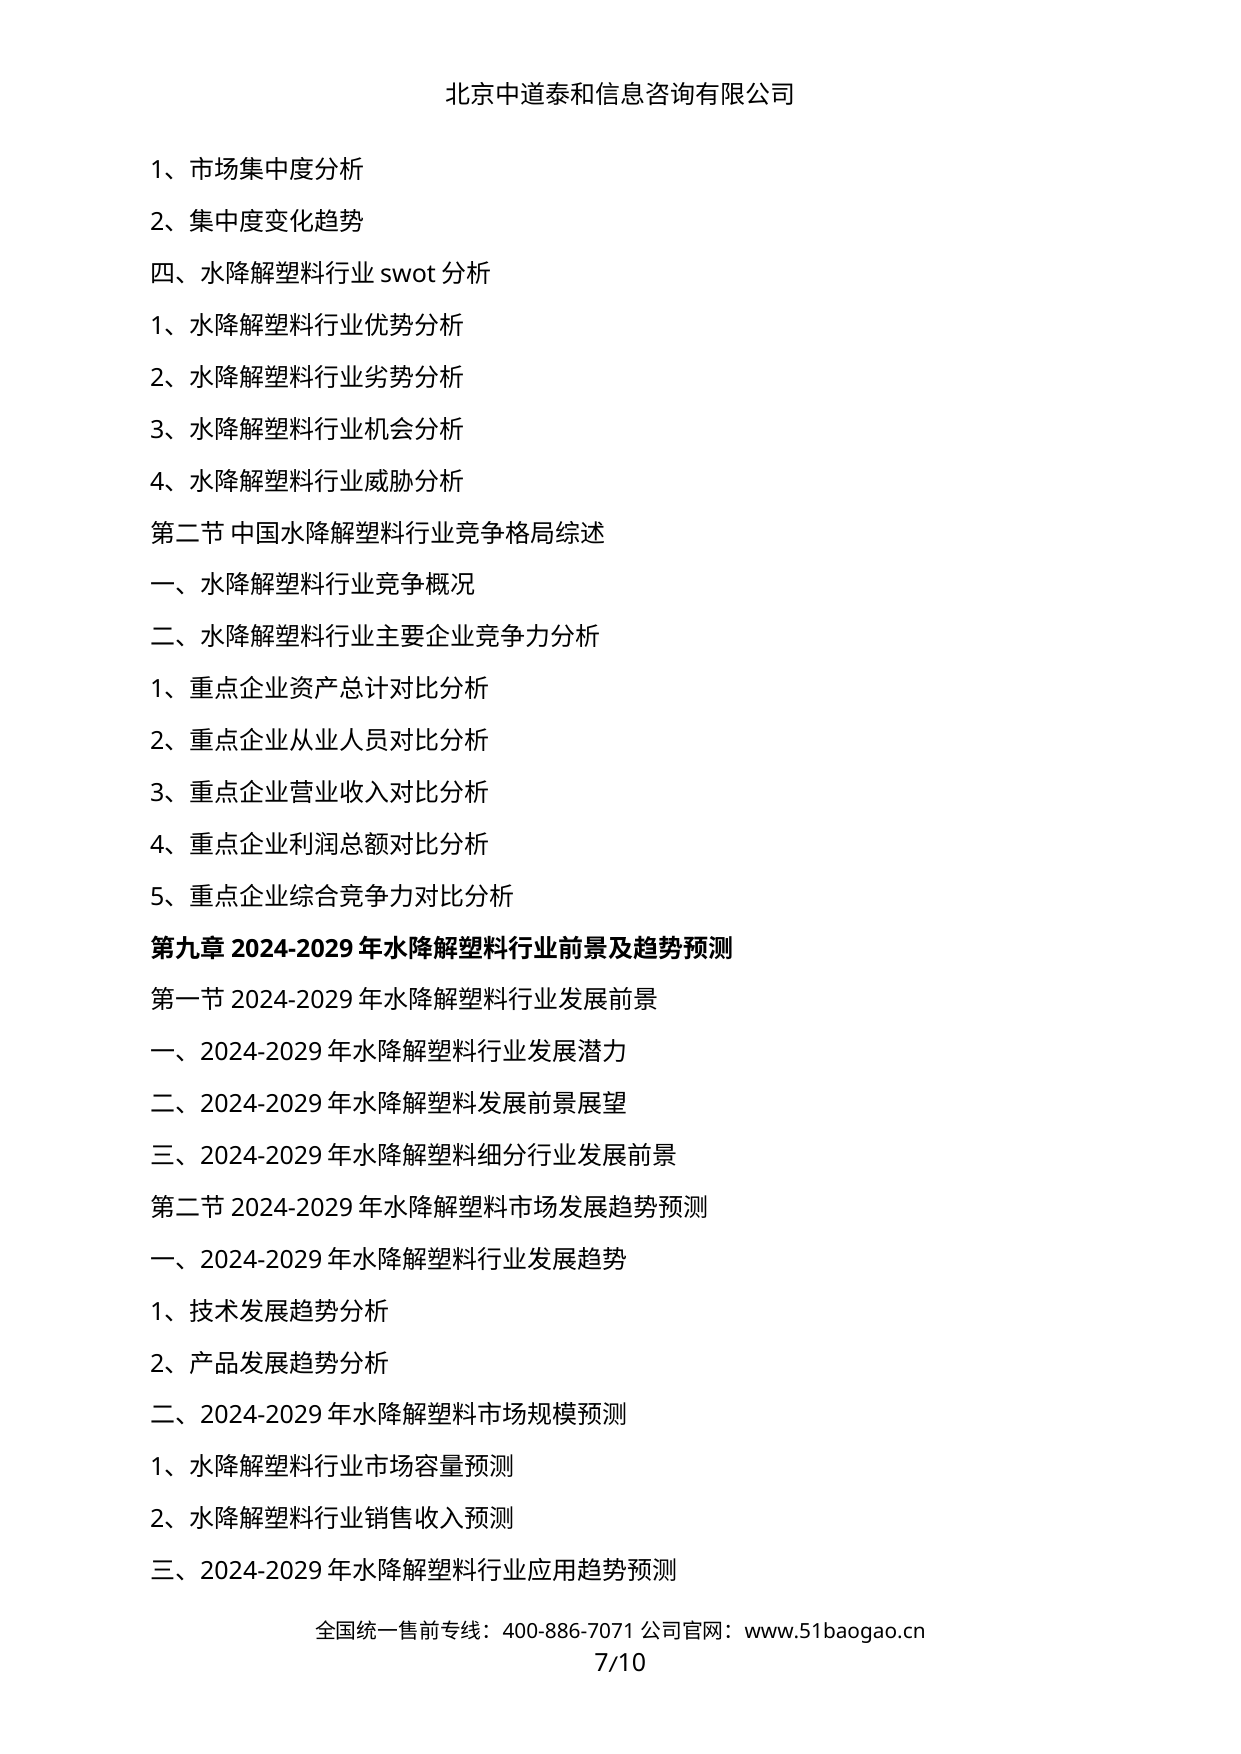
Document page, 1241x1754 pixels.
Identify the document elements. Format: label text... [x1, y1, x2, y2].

text 二、2024-2029年水降解塑料市场规模预测 [150, 1395, 1090, 1431]
text 1、重点企业资产总计对比分析 [150, 669, 1090, 705]
text 二、水降解塑料行业主要企业竞争力分析 [150, 617, 1090, 653]
text 1、市场集中度分析 [150, 150, 1090, 186]
text 一、2024-2029年水降解塑料行业发展趋势 [150, 1239, 1090, 1276]
text 第二节 2024-2029年水降解塑料市场发展趋势预测 [150, 1187, 1090, 1224]
text 2、产品发展趋势分析 [150, 1343, 1090, 1379]
text 一、2024-2029年水降解塑料行业发展潜力 [150, 1032, 1090, 1068]
text 2、重点企业从业人员对比分析 [150, 721, 1090, 757]
text 一、水降解塑料行业竞争概况 [150, 565, 1090, 601]
text 三、2024-2029年水降解塑料细分行业发展前景 [150, 1136, 1090, 1172]
text 2、水降解塑料行业劣势分析 [150, 357, 1090, 394]
text 3、水降解塑料行业机会分析 [150, 409, 1090, 446]
text 第二节 中国水降解塑料行业竞争格局综述 [150, 513, 1090, 549]
text 第一节 2024-2029年水降解塑料行业发展前景 [150, 980, 1090, 1016]
text 3、重点企业营业收入对比分析 [150, 772, 1090, 809]
text 二、2024-2029年水降解塑料发展前景展望 [150, 1084, 1090, 1120]
text 4、重点企业利润总额对比分析 [150, 824, 1090, 861]
text 4、水降解塑料行业威胁分析 [150, 461, 1090, 497]
text 2、集中度变化趋势 [150, 202, 1090, 238]
text 四、水降解塑料行业swot分析 [150, 254, 1090, 290]
text 1、水降解塑料行业优势分析 [150, 306, 1090, 342]
text 第九章 2024-2029年水降解塑料行业前景及趋势预测 [150, 928, 1090, 964]
text 三、2024-2029年水降解塑料行业应用趋势预测 [150, 1551, 1090, 1587]
text 5、重点企业综合竞争力对比分析 [150, 876, 1090, 912]
text 1、技术发展趋势分析 [150, 1291, 1090, 1327]
text 1、水降解塑料行业市场容量预测 [150, 1447, 1090, 1483]
text 2、水降解塑料行业销售收入预测 [150, 1499, 1090, 1535]
